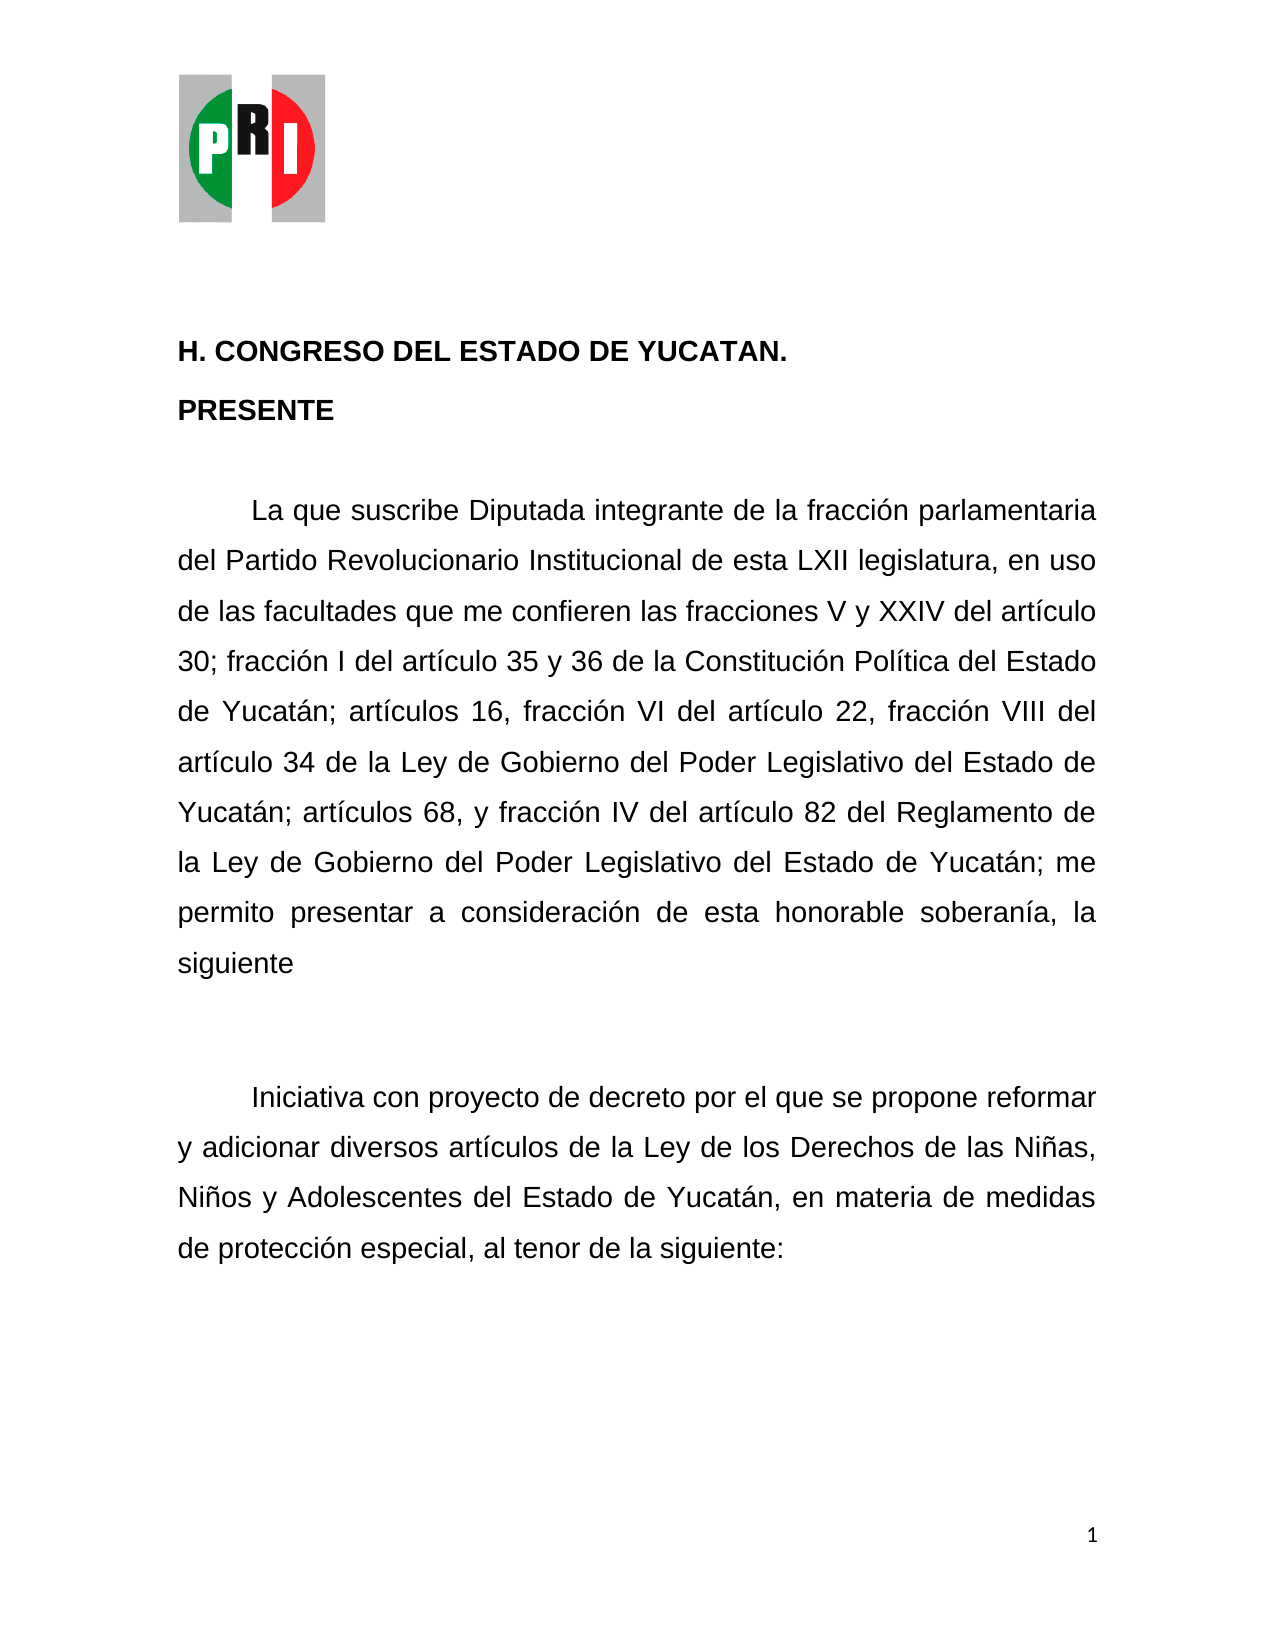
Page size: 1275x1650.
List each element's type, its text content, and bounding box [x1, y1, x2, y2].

picture [177, 73, 326, 223]
text H. CONGRESO DEL ESTADO DE YUCATAN. [177, 334, 1098, 367]
text Iniciativa con proyecto de decreto por el que se propone reformar y adicionar diversos artículos de la Ley de los Derechos de las Niñas, Niños y Adolescentes del Estado de Yucatán, en materia de medidas de protección especial, al tenor de la siguiente: [177, 1080, 1098, 1264]
text PRESENTE [177, 392, 1098, 426]
text La que suscribe Diputada integrante de la fracción parlamentaria del Partido Revolucionario Institucional de esta LXII legislatura, en uso de las facultades que me confieren las fracciones V y XXIV del artículo 30; fracción I del artículo 35 y 36 de la Constitución Política del Estado de Yucatán; artículos 16, fracción VI del artículo 22, fracción VIII del artículo 34 de la Ley de Gobierno del Poder Legislativo del Estado de Yucatán; artículos 68, y fracción IV del artículo 82 del Reglamento de la Ley de Gobierno del Poder Legislativo del Estado de Yucatán; me permito presentar a consideración de esta honorable soberanía, la siguiente [177, 493, 1098, 979]
